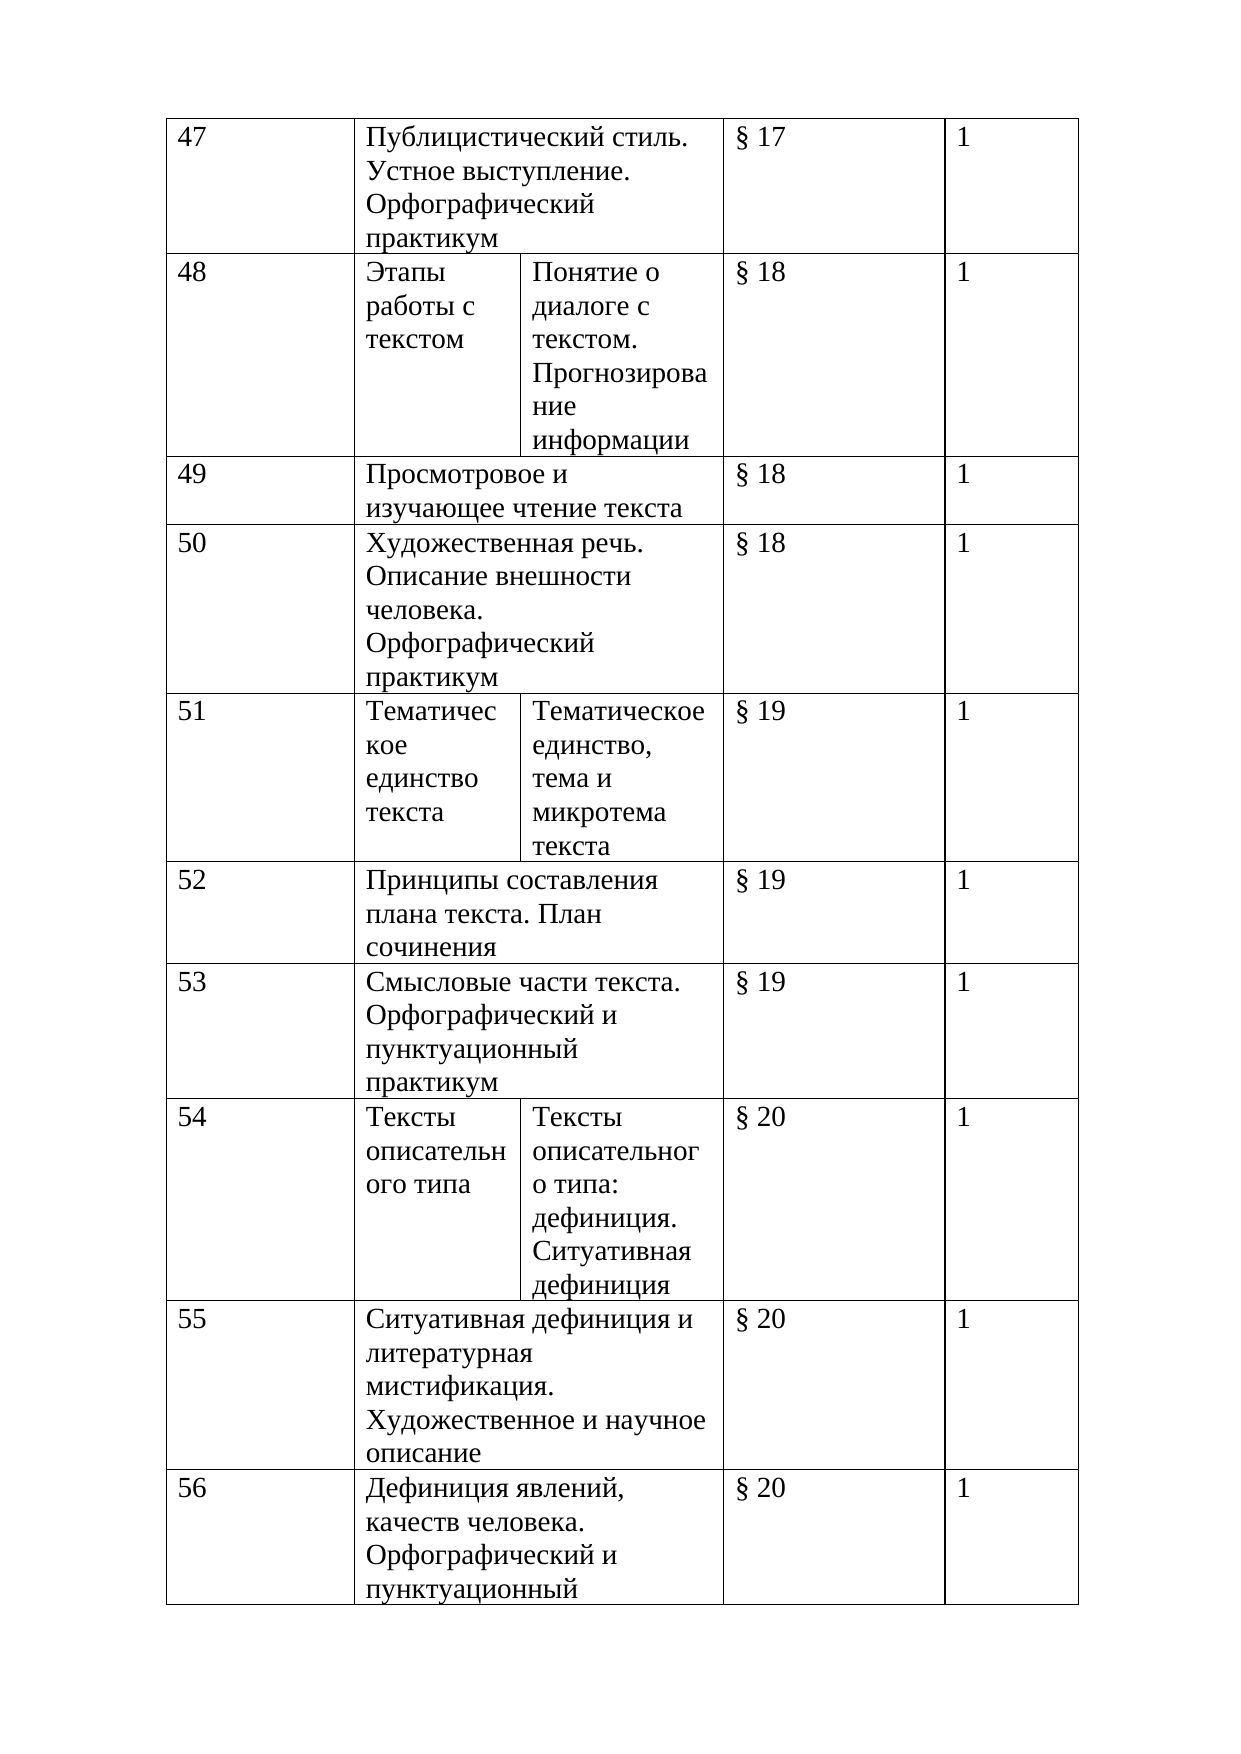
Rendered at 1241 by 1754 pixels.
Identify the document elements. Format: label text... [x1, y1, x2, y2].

table_cell 1 [946, 1470, 1078, 1604]
table_cell 1 [946, 862, 1078, 963]
table_cell § 18 [724, 254, 944, 456]
table_cell Просмотровое и изучающее чтение текста [355, 457, 723, 524]
table_cell Художественная речь. Описание внешности человека. Орфографический практикум [355, 525, 723, 692]
table_cell 47 [167, 119, 354, 253]
table_cell 55 [167, 1301, 354, 1469]
table_cell Принципы составления плана текста. План сочинения [355, 862, 723, 963]
table_cell 1 [946, 254, 1078, 456]
table_cell 1 [946, 119, 1078, 253]
table_cell 1 [946, 1301, 1078, 1469]
table_cell § 19 [724, 694, 944, 861]
table_cell 51 [167, 694, 354, 861]
table_cell 54 [167, 1099, 354, 1300]
table_cell § 19 [724, 964, 944, 1098]
table_cell 56 [167, 1470, 354, 1604]
table_cell 1 [946, 1099, 1078, 1300]
table_cell Смысловые части текста. Орфографический и пунктуационный практикум [355, 964, 723, 1098]
table_cell § 20 [724, 1470, 944, 1604]
table_cell § 18 [724, 525, 944, 692]
table_cell § 18 [724, 457, 944, 524]
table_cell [355, 1470, 723, 1604]
table_cell Этапы работы с текстом [355, 254, 520, 456]
table_cell Понятие о диалоге с текстом. Прогнозирование информации [521, 254, 723, 456]
table_cell 1 [946, 525, 1078, 692]
table_cell § 19 [724, 862, 944, 963]
table_cell Ситуативная дефиниция и литературная мистификация. Художественное и научное описание [355, 1301, 723, 1469]
table_cell Тексты описательного типа: дефиниция. Ситуативная дефиниция [521, 1099, 723, 1300]
table_cell Тематическое единство текста [355, 694, 520, 861]
table_cell 1 [946, 694, 1078, 861]
table_cell § 17 [724, 119, 944, 253]
table_cell § 20 [724, 1099, 944, 1300]
table_cell 52 [167, 862, 354, 963]
table_cell 50 [167, 525, 354, 692]
table_cell 1 [946, 457, 1078, 524]
table_cell 48 [167, 254, 354, 456]
table_cell Тексты описательного типа [355, 1099, 520, 1300]
table_cell 53 [167, 964, 354, 1098]
table_cell Публицистический стиль. Устное выступление. Орфографический практикум [355, 119, 723, 253]
table_cell § 20 [724, 1301, 944, 1469]
table_cell 1 [946, 964, 1078, 1098]
table_cell 49 [167, 457, 354, 524]
table_cell Тематическое единство, тема и микротема текста [521, 694, 723, 861]
